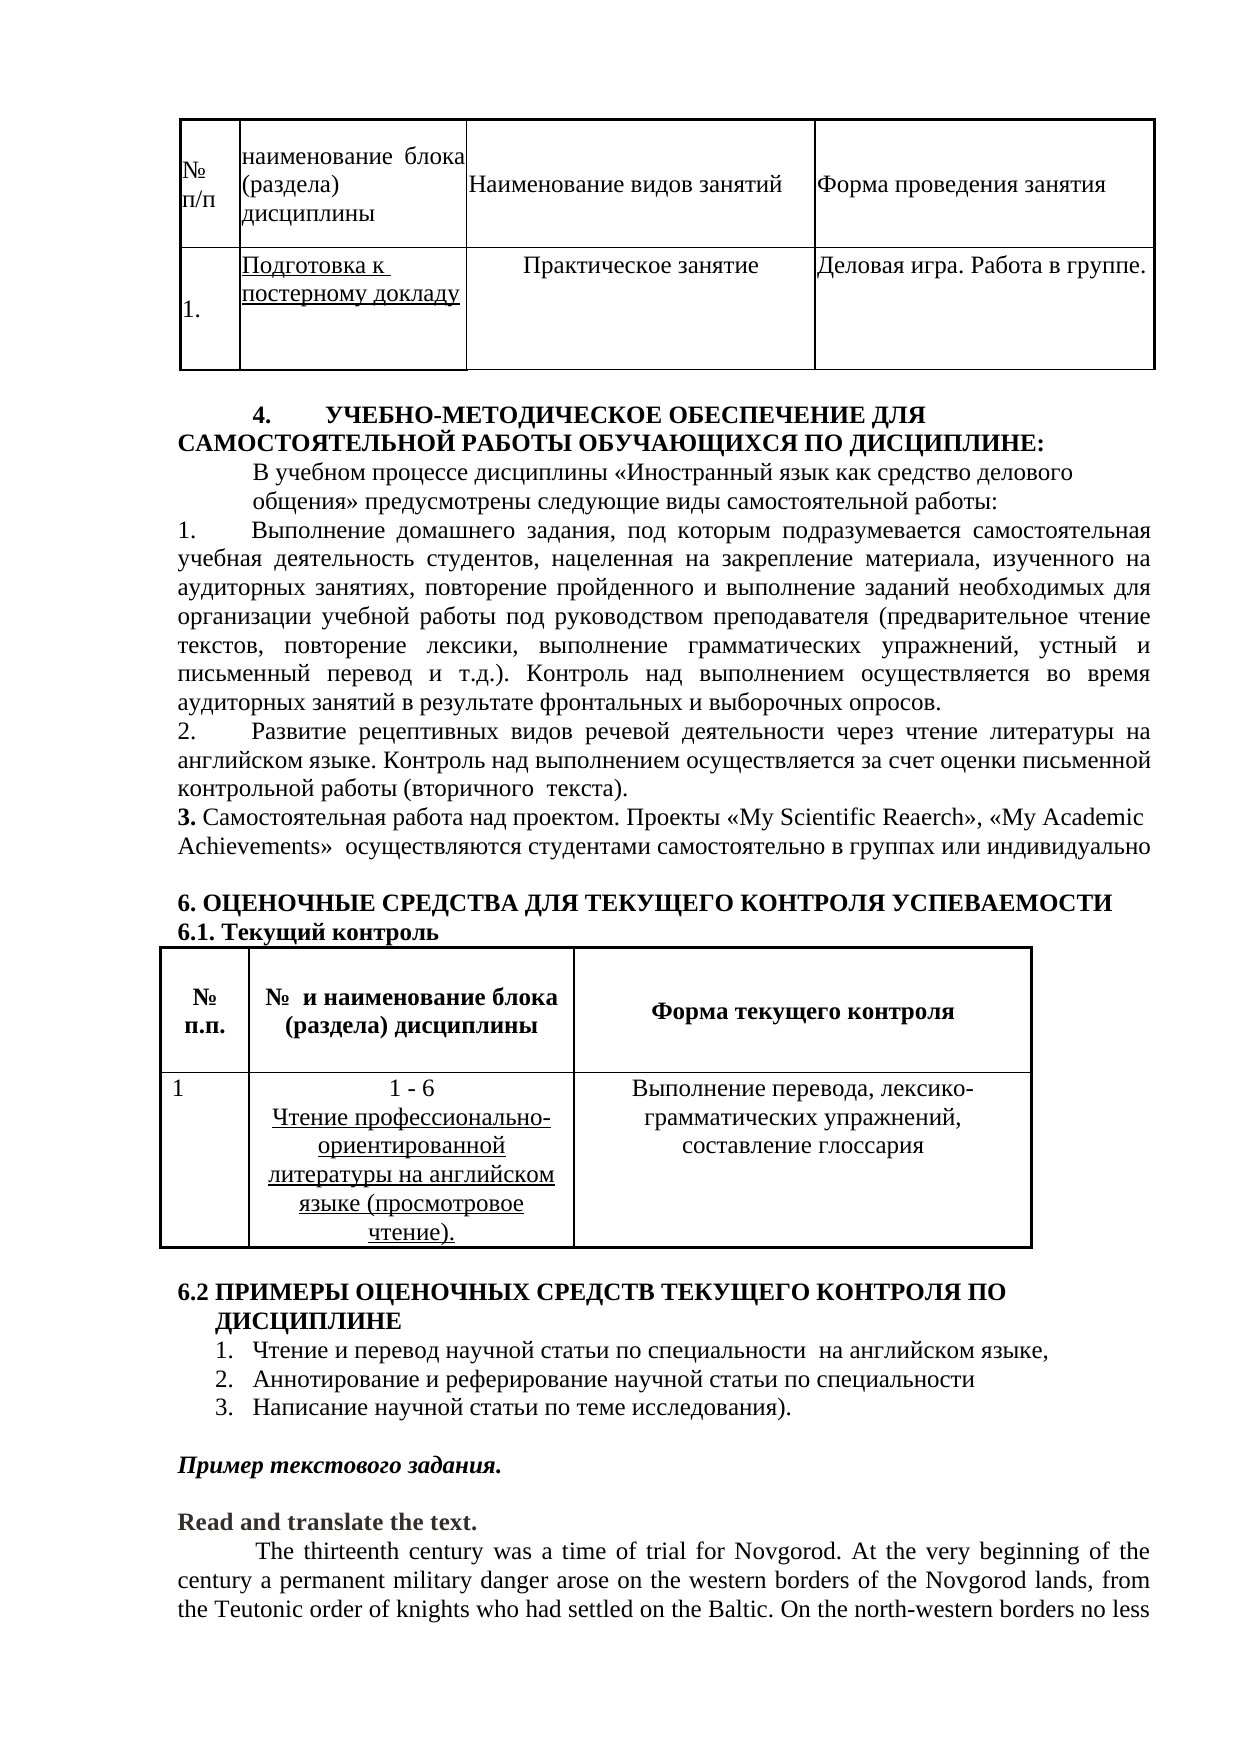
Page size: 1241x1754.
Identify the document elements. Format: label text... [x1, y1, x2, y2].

table_cell Деловая игра. Работа в группе. [816, 248, 1153, 369]
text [177, 1536, 1152, 1622]
table_cell Подготовка к постерному докладу [241, 248, 466, 369]
table_header № п.п. [162, 949, 248, 1072]
text 1. Выполнение домашнего задания, под которым подразумевается самостоятельная учебная деятельность студентов, нацеленная на закрепление материала, изученного на аудиторных занятиях, повторение пройденного и выполнение заданий необходимых для организации учебной работы под руководством преподавателя (предварительное чтение текстов, повторение лексики, выполнение грамматических упражнений, устный и письменный перевод и т.д.). Контроль над выполнением осуществляется во время аудиторных занятий в результате фронтальных и выборочных опросов. [177, 515, 1152, 716]
text 3. Самостоятельная работа над проектом. Проекты «My Scientific Reaerch», «My Academic Achievements» осуществляются студентами самостоятельно в группах или индивидуально [177, 802, 1152, 860]
table_cell 1. [182, 248, 239, 369]
list Чтение и перевод научной статьи по специальности на английском языке, [215, 1335, 1152, 1364]
table_header Форма текущего контроля [575, 949, 1030, 1072]
text В учебном процессе дисциплины «Иностранный язык как средство делового общения» предусмотрены следующие виды самостоятельной работы: [252, 457, 1152, 515]
table_header Форма проведения занятия [816, 121, 1153, 247]
table_header № и наименование блока (раздела) дисциплины [250, 949, 573, 1072]
text 6.1. Текущий контроль [177, 917, 1152, 946]
table_header № п/п [182, 121, 239, 247]
table_cell 1 - 6 Чтение профессионально-ориентированной литературы на английском языке (просмотровое чтение). [250, 1073, 573, 1246]
text Пример текстового задания. [177, 1450, 1152, 1479]
text Read and translate the text. [177, 1507, 1136, 1536]
list Примеры оценочных средств текущего контроля по дисциплине [177, 1277, 1152, 1335]
table_cell Выполнение перевода, лексико-грамматических упражнений, составление глоссария [575, 1073, 1030, 1246]
table_cell 1 [162, 1073, 248, 1246]
table_cell Практическое занятие [467, 248, 814, 369]
list Аннотирование и реферирование научной статьи по специальности [215, 1364, 1152, 1392]
table_header наименование блока (раздела) дисциплины [241, 121, 466, 247]
list Написание научной статьи по теме исследования). [215, 1392, 1152, 1421]
text 2. Развитие рецептивных видов речевой деятельности через чтение литературы на английском языке. Контроль над выполнением осуществляется за счет оценки письменной контрольной работы (вторичного текста). [177, 716, 1152, 802]
table_header Наименование видов занятий [467, 121, 814, 247]
list Учебно-методическое обеспечение для самостоятельной работы обучающихся по дисциплине: [177, 400, 1152, 457]
text 6. Оценочные средства для текущего контроля успеваемости [177, 888, 1152, 917]
